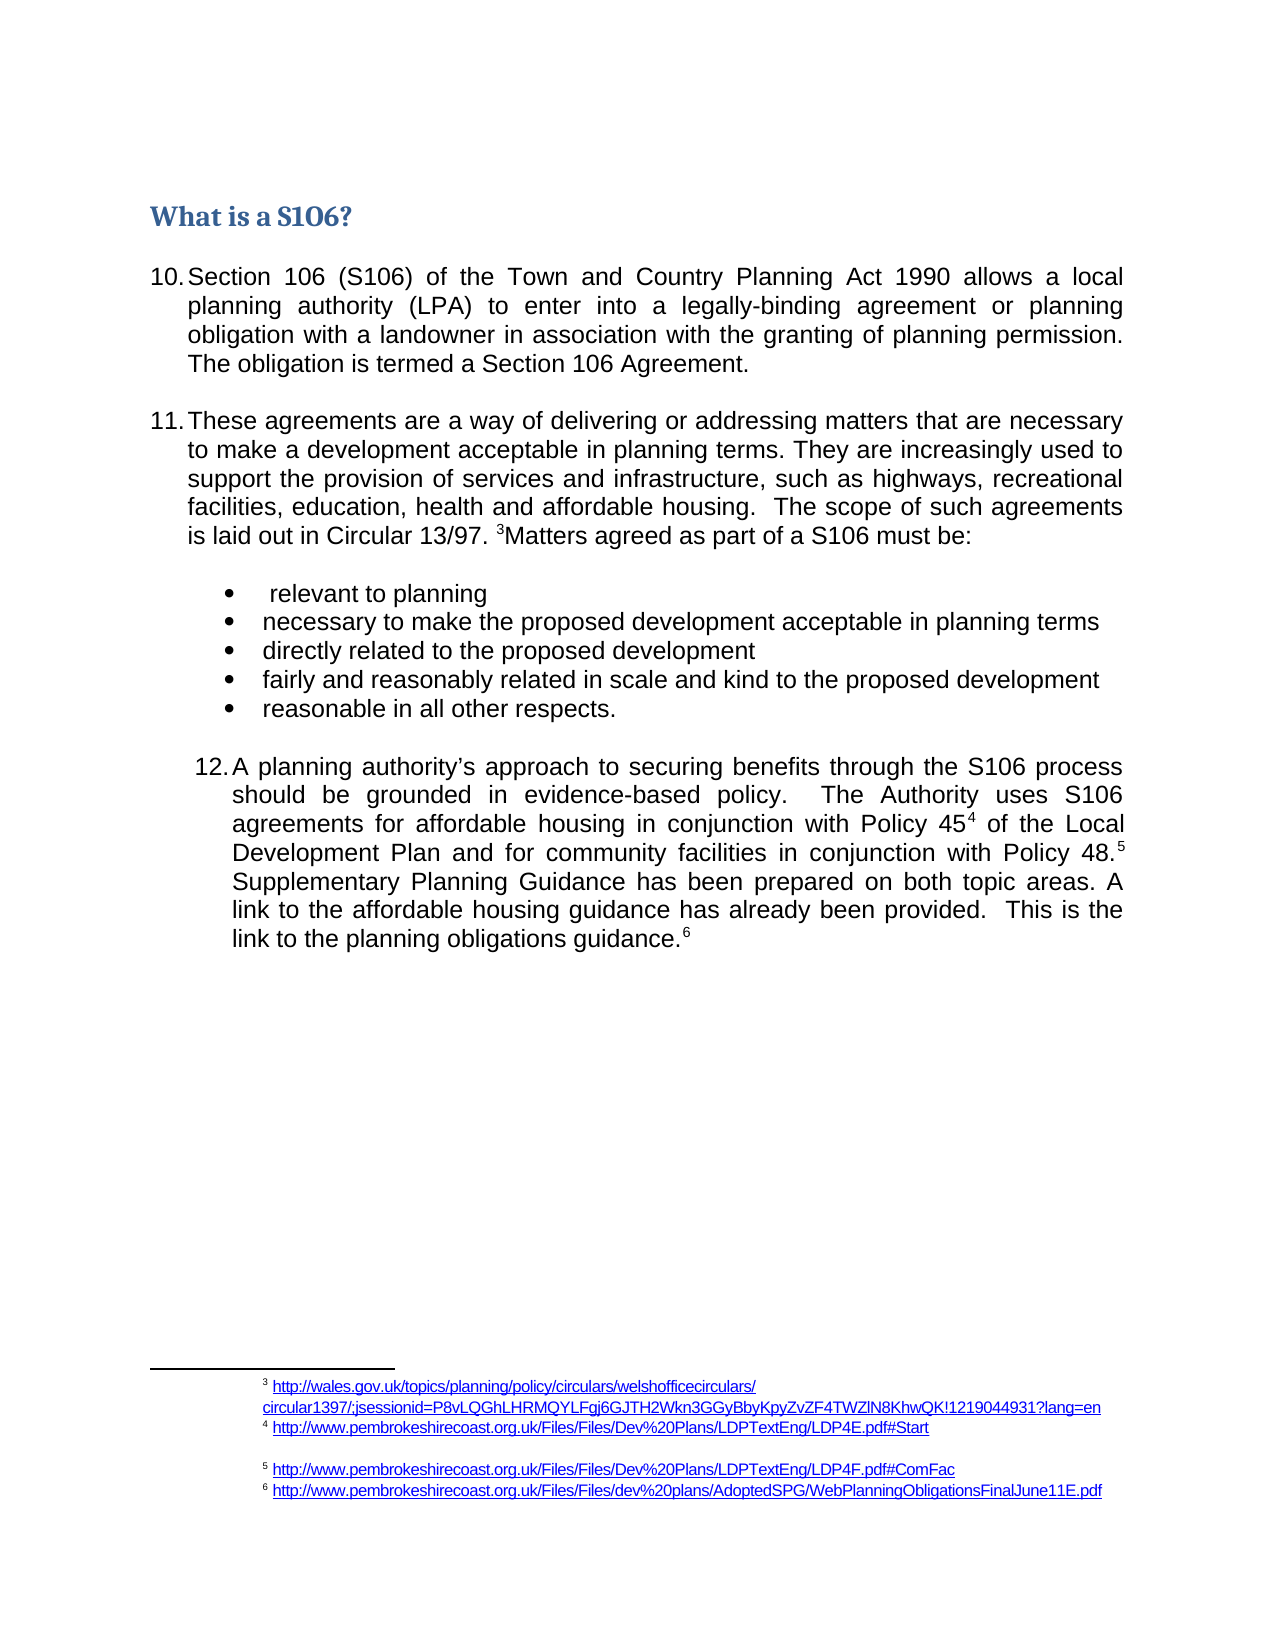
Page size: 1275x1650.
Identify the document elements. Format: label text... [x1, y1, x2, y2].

list These agreements are a way of delivering or addressing matters that are necessary to make a development acceptable in planning terms. They are increasingly used to support the provision of services and infrastructure, such as highways, recreational facilities, education, health and affordable housing. The scope of such agreements is laid out in Circular 13/97. Matters agreed as part of a S106 must be: [150, 406, 1125, 550]
list Section 106 (S106) of the Town and Country Planning Act 1990 allows a local planning authority (LPA) to enter into a legally-binding agreement or planning obligation with a landowner in association with the granting of planning permission. The obligation is termed a Section 106 Agreement. [150, 262, 1125, 377]
list directly related to the proposed development [225, 636, 1125, 665]
list relevant to planning [225, 578, 1125, 607]
subtitle What is a S1O6? [150, 200, 1125, 233]
list reasonable in all other respects. [225, 694, 1125, 723]
list fairly and reasonably related in scale and kind to the proposed development [225, 665, 1125, 694]
list A planning authority’s approach to securing benefits through the S106 process should be grounded in evidence-based policy. The Authority uses S106 agreements for affordable housing in conjunction with Policy 45 of the Local Development Plan and for community facilities in conjunction with Policy 48. Supplementary Planning Guidance has been prepared on both topic areas. A link to the affordable housing guidance has already been provided. This is the link to the planning obligations guidance. [194, 752, 1125, 953]
list necessary to make the proposed development acceptable in planning terms [225, 607, 1125, 636]
